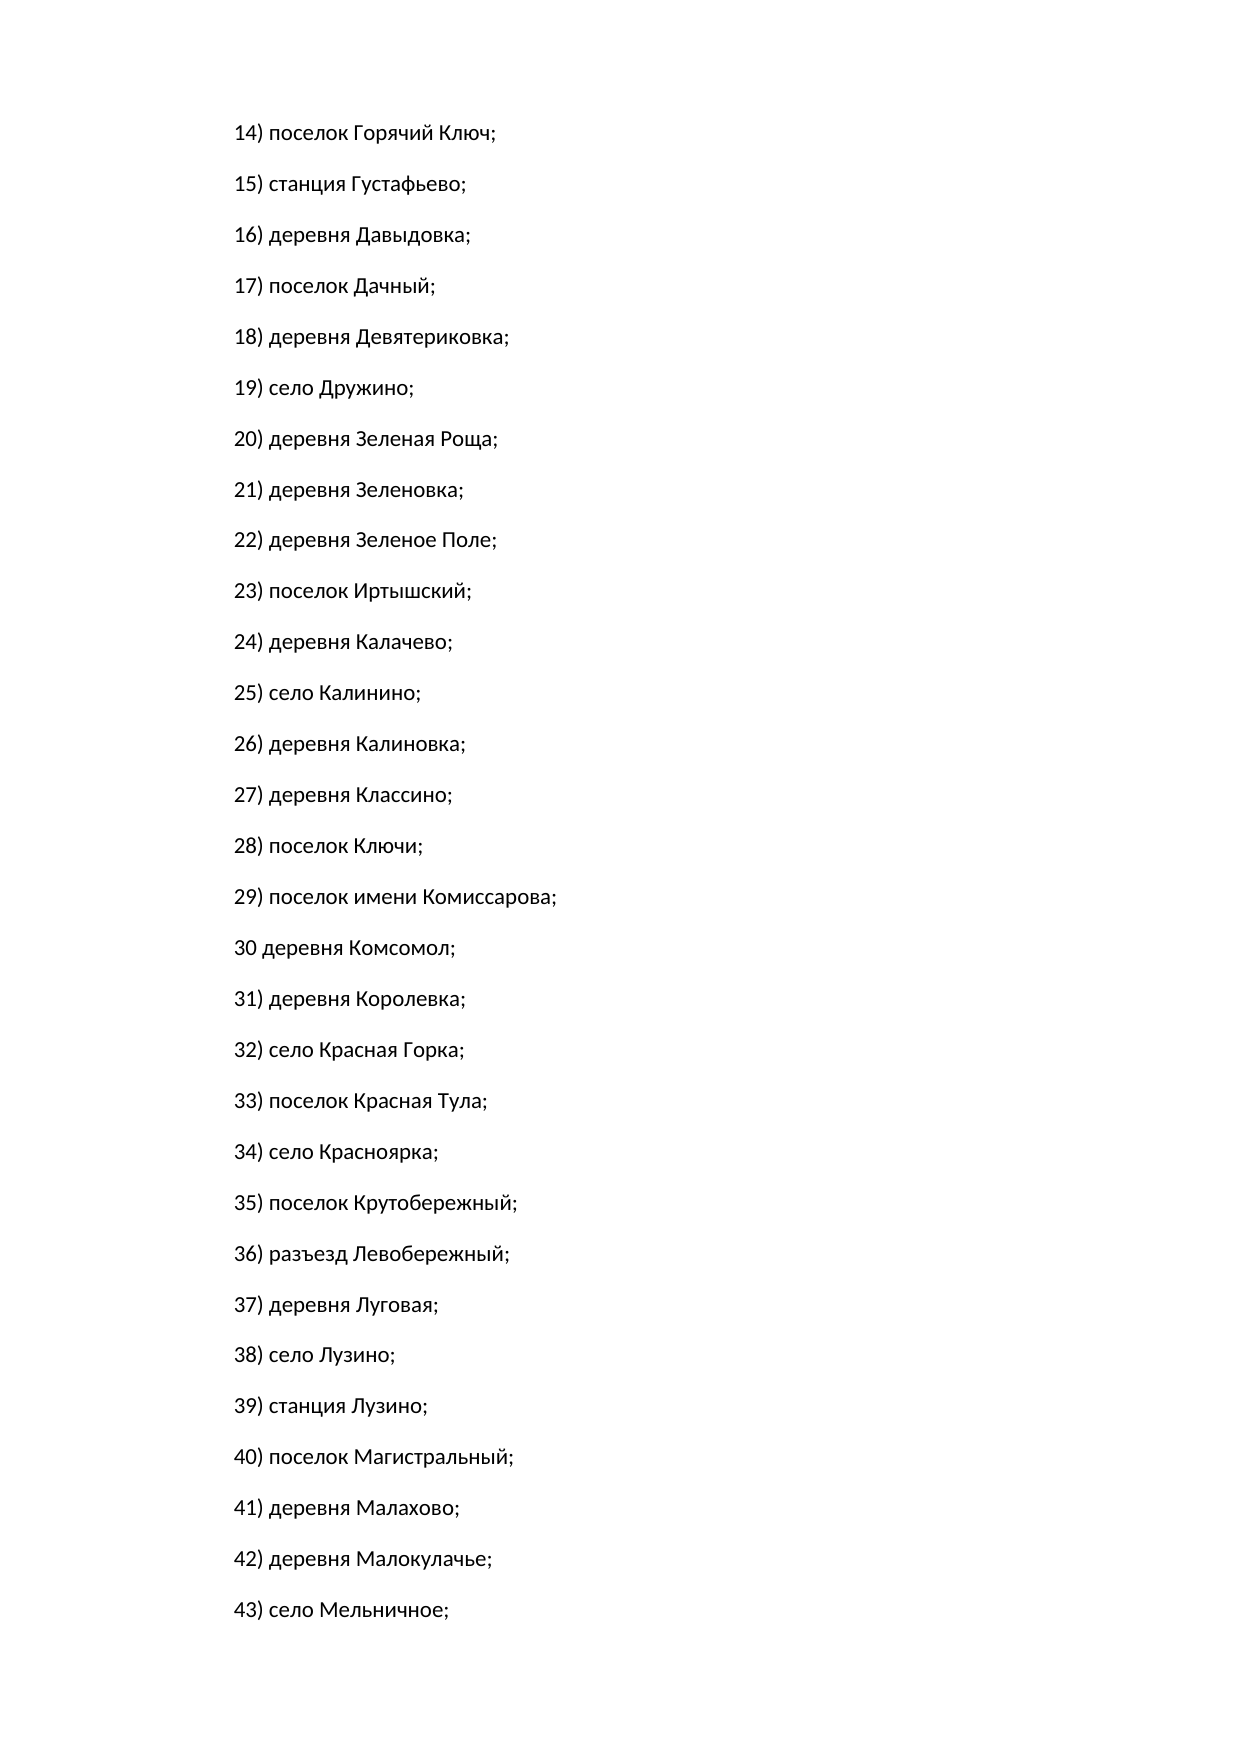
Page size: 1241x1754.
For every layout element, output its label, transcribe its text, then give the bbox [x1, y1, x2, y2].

text 17) поселок Дачный; [177, 271, 1152, 299]
text 41) деревня Малахово; [177, 1493, 1152, 1521]
text 21) деревня Зеленовка; [177, 475, 1152, 503]
text 34) село Красноярка; [177, 1137, 1152, 1165]
text 29) поселок имени Комиссарова; [177, 882, 1152, 910]
text 26) деревня Калиновка; [177, 729, 1152, 757]
text 20) деревня Зеленая Роща; [177, 424, 1152, 452]
text 30 деревня Комсомол; [177, 933, 1152, 961]
text 33) поселок Красная Тула; [177, 1086, 1152, 1114]
text 23) поселок Иртышский; [177, 577, 1152, 604]
text 39) станция Лузино; [177, 1392, 1152, 1419]
text 15) станция Густафьево; [177, 169, 1152, 197]
text 40) поселок Магистральный; [177, 1442, 1152, 1471]
text 18) деревня Девятериковка; [177, 322, 1152, 350]
text 32) село Красная Горка; [177, 1035, 1152, 1063]
text 28) поселок Ключи; [177, 831, 1152, 859]
text 37) деревня Луговая; [177, 1290, 1152, 1318]
text 35) поселок Крутобережный; [177, 1188, 1152, 1216]
text 25) село Калинино; [177, 678, 1152, 706]
text 36) разъезд Левобережный; [177, 1239, 1152, 1267]
text 31) деревня Королевка; [177, 984, 1152, 1012]
text 16) деревня Давыдовка; [177, 220, 1152, 248]
text 42) деревня Малокулачье; [177, 1544, 1152, 1572]
text 38) село Лузино; [177, 1341, 1152, 1369]
text 43) село Мельничное; [177, 1595, 1152, 1623]
text 27) деревня Классино; [177, 780, 1152, 808]
text 19) село Дружино; [177, 373, 1152, 401]
text 22) деревня Зеленое Поле; [177, 526, 1152, 554]
text 24) деревня Калачево; [177, 627, 1152, 656]
text 14) поселок Горячий Ключ; [177, 118, 1152, 146]
